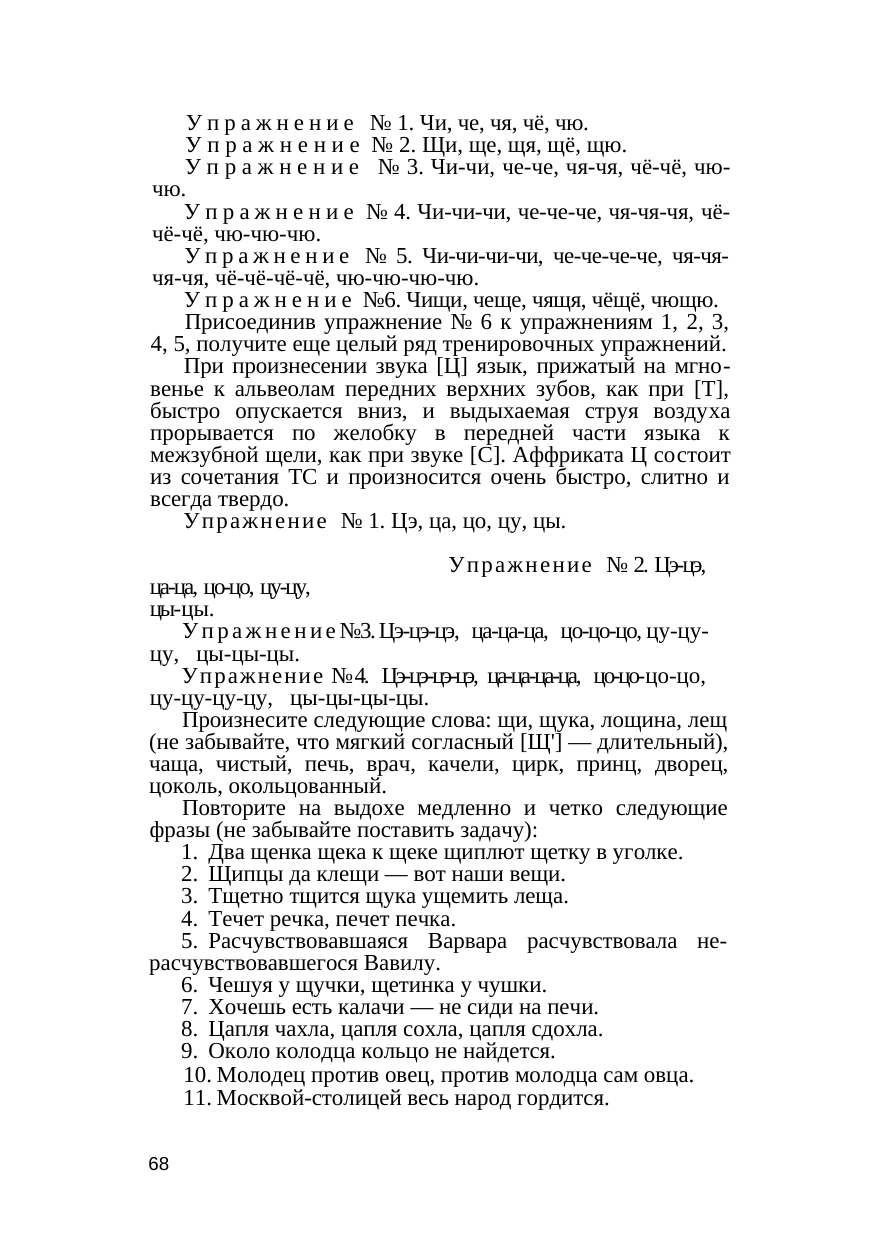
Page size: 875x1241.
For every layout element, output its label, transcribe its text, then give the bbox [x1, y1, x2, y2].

text цы-цы. [149, 599, 731, 621]
text Повторите на выдохе медленно и четко следующие фразы (не забывайте поставить задачу): [149, 798, 728, 842]
text Упражнение№3. Цэ-цэ-цэ, ца-ца-ца, цо-цо-цо, цу-цу-цу, цы-цы-цы. [149, 621, 731, 665]
text Упражнение № 2. Щи, ще, щя, щё, щю. [185, 135, 731, 157]
list Тщетно тщится щука ущемить леща. [181, 886, 731, 908]
list Цапля чахла, цапля сохла, цапля сдохла. [181, 1019, 731, 1041]
text Присоединив упражнение № 6 к упражнениям 1, 2, 3, 4, 5, получите еще целый ряд тренировочных упражнений. [150, 312, 730, 356]
text Произнесите следующие слова: щи, щука, лощина, лещ (не забывайте, что мягкий согласный [Щ'] — длительный), чаща, чистый, печь, врач, качели, цирк, принц, дворец, цоколь, окольцованный. [149, 709, 728, 798]
text Упражнение № 2. Цэ-цэ, ца-ца, цо-цо, цу-цу, [149, 555, 731, 599]
text 68 [148, 1153, 731, 1174]
text Упражнение № 4. Чи-чи-чи, че-че-че, чя-чя-чя, чё-чё-чё, чю-чю-чю. [152, 202, 730, 246]
text Упражнение № 1. Чи, че, чя, чё, чю. [186, 113, 721, 135]
text Упражнение №6. Чищи, чеще, чящя, чёщё, чющю. [184, 290, 731, 312]
list Течет речка, печет печка. [181, 908, 731, 930]
list Молодец против овец, против молодца сам овца. [183, 1065, 731, 1087]
text При произнесении звука [Ц] язык, прижатый на мгновенье к альвеолам передних верхних зубов, как при [Т], быстро опускается вниз, и выдыхаемая струя воздуха прорывается по желобку в передней части языка к межзубной щели, как при звуке [С]. Аффриката Ц состоит из сочетания ТС и произносится очень быстро, слитно и всегда твердо. [150, 356, 730, 511]
text Упражнение № 1. Цэ, ца, цо, цу, цы. [183, 511, 731, 533]
list Около колодца кольцо не найдется. [181, 1041, 731, 1063]
text Упражнение № 3. Чи-чи, че-че, чя-чя, чё-чё, чю-чю. [152, 157, 731, 201]
list Два щенка щека к щеке щиплют щетку в уголке. [181, 842, 731, 864]
text Упражнение № 5. Чи-чи-чи-чи, че-че-че-че, чя-чя-чя-чя, чё-чё-чё-чё, чю-чю-чю-чю. [152, 246, 730, 290]
text Упражнение № 4. Цэ-цэ-цэ-цэ, ца-ца-ца-ца, цо-цо-цо-цо, цу-цу-цу-цу, цы-цы-цы-цы. [149, 665, 731, 709]
list Чешуя у щучки, щетинка у чушки. [181, 974, 731, 997]
list Москвой-столицей весь народ гордится. [183, 1087, 731, 1109]
list Щипцы да клещи — вот наши вещи. [181, 864, 731, 886]
list Хочешь есть калачи — не сиди на печи. [181, 997, 731, 1019]
list Расчувствовавшаяся Варвара расчувствовала не-расчувствовавшегося Вавилу. [149, 930, 728, 974]
